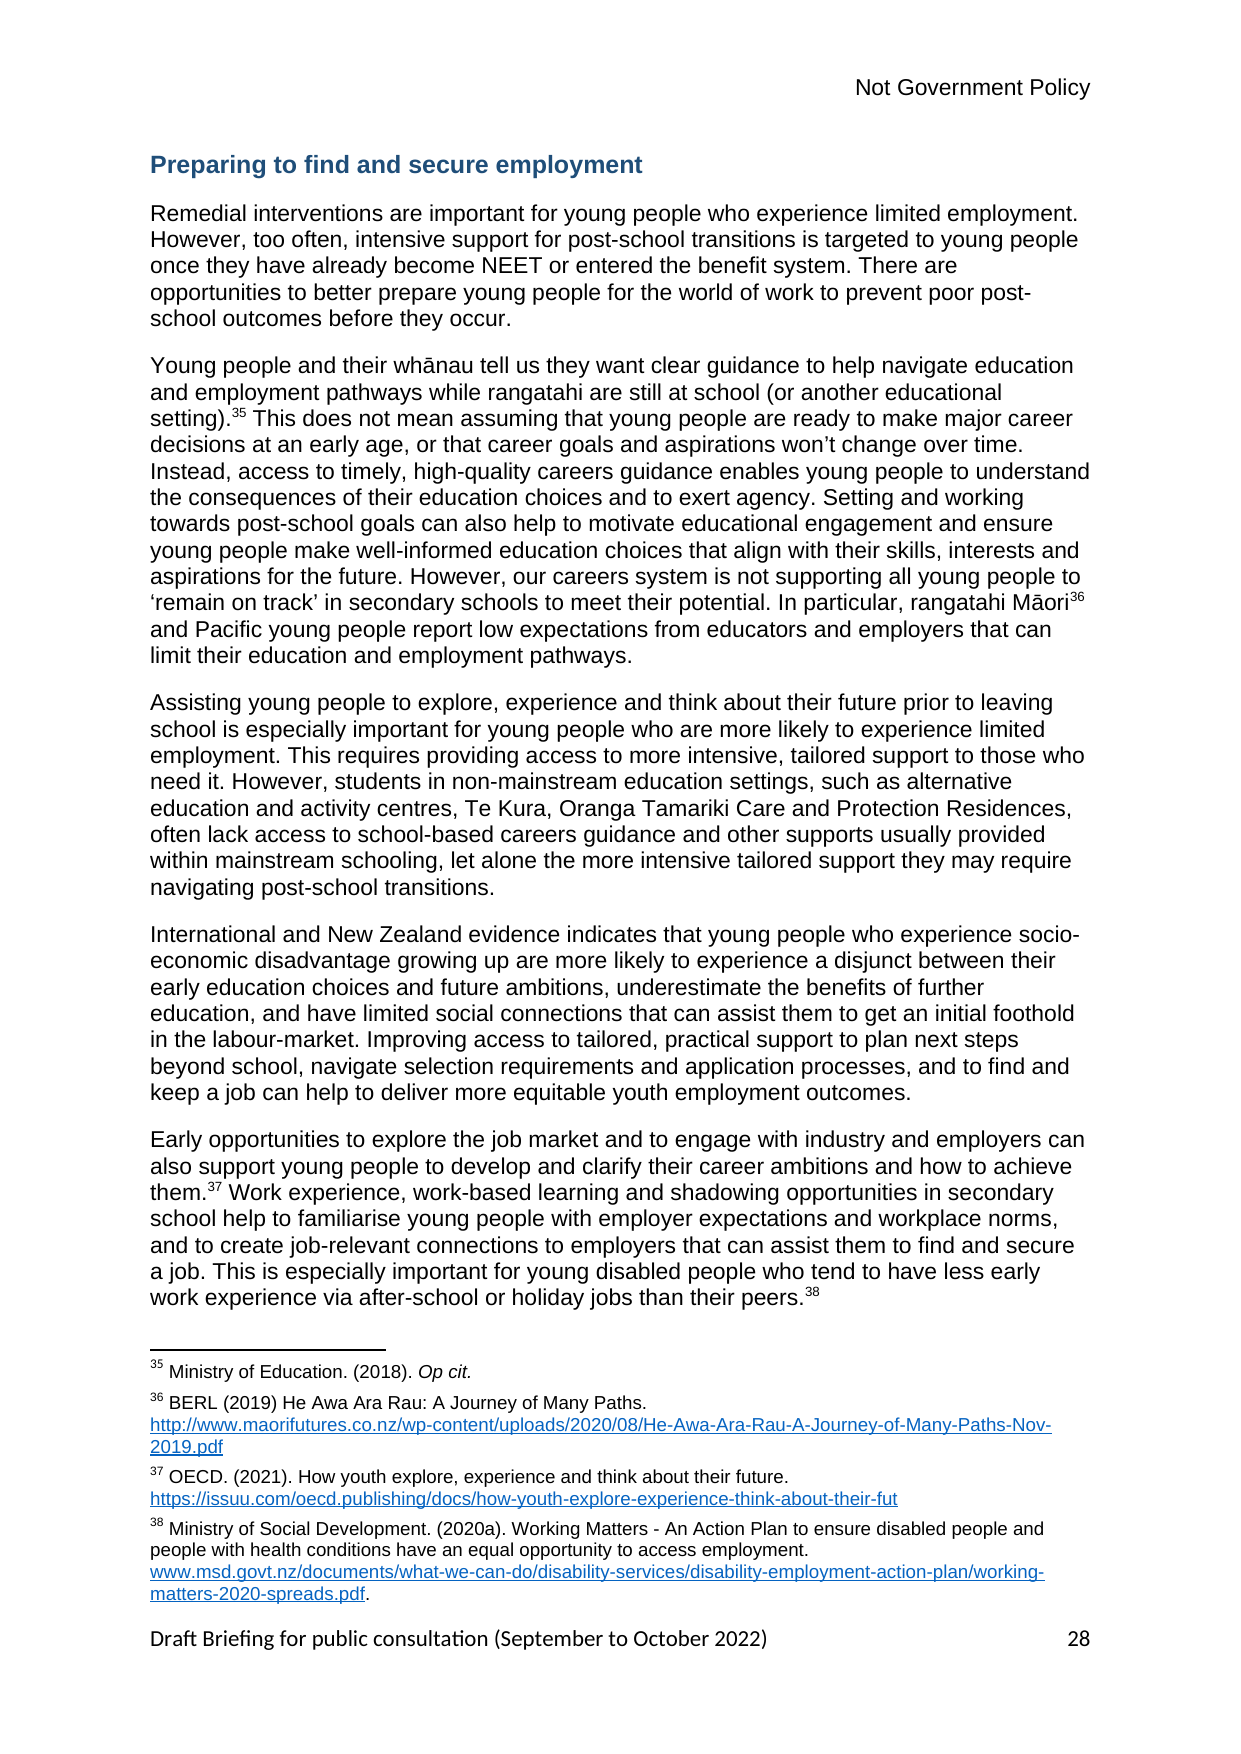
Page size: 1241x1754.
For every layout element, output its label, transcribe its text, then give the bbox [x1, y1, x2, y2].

subtitle Preparing to find and secure employment [150, 150, 1090, 179]
text Assisting young people to explore, experience and think about their future prior to leaving school is especially important for young people who are more likely to experience limited employment. This requires providing access to more intensive, tailored support to those who need it. However, students in non-mainstream education settings, such as alternative education and activity centres, Te Kura, Oranga Tamariki Care and Protection Residences, often lack access to school-based careers guidance and other supports usually provided within mainstream schooling, let alone the more intensive tailored support they may require navigating post-school transitions. [150, 689, 1090, 900]
text International and New Zealand evidence indicates that young people who experience socio-economic disadvantage growing up are more likely to experience a disjunct between their early education choices and future ambitions, underestimate the benefits of further education, and have limited social connections that can assist them to get an initial foothold in the labour-market. Improving access to tailored, practical support to plan next steps beyond school, navigate selection requirements and application processes, and to find and keep a job can help to deliver more equitable youth employment outcomes. [150, 921, 1090, 1105]
text Early opportunities to explore the job market and to engage with industry and employers can also support young people to develop and clarify their career ambitions and how to achieve them. Work experience, work-based learning and shadowing opportunities in secondary school help to familiarise young people with employer expectations and workplace norms, and to create job-relevant connections to employers that can assist them to find and secure a job. This is especially important for young disabled people who tend to have less early work experience via after-school or holiday jobs than their peers. [150, 1126, 1090, 1311]
text Remedial interventions are important for young people who experience limited employment. However, too often, intensive support for post-school transitions is targeted to young people once they have already become NEET or entered the benefit system. There are opportunities to better prepare young people for the world of work to prevent poor post-school outcomes before they occur. [150, 199, 1090, 331]
text Young people and their whānau tell us they want clear guidance to help navigate education and employment pathways while rangatahi are still at school (or another educational setting). This does not mean assuming that young people are ready to make major career decisions at an early age, or that career goals and aspirations won’t change over time. Instead, access to timely, high-quality careers guidance enables young people to understand the consequences of their education choices and to exert agency. Setting and working towards post-school goals can also help to motivate educational engagement and ensure young people make well-informed education choices that align with their skills, interests and aspirations for the future. However, our careers system is not supporting all young people to ‘remain on track’ in secondary schools to meet their potential. In particular, rangatahi Māori and Pacific young people report low expectations from educators and employers that can limit their education and employment pathways. [150, 352, 1090, 668]
